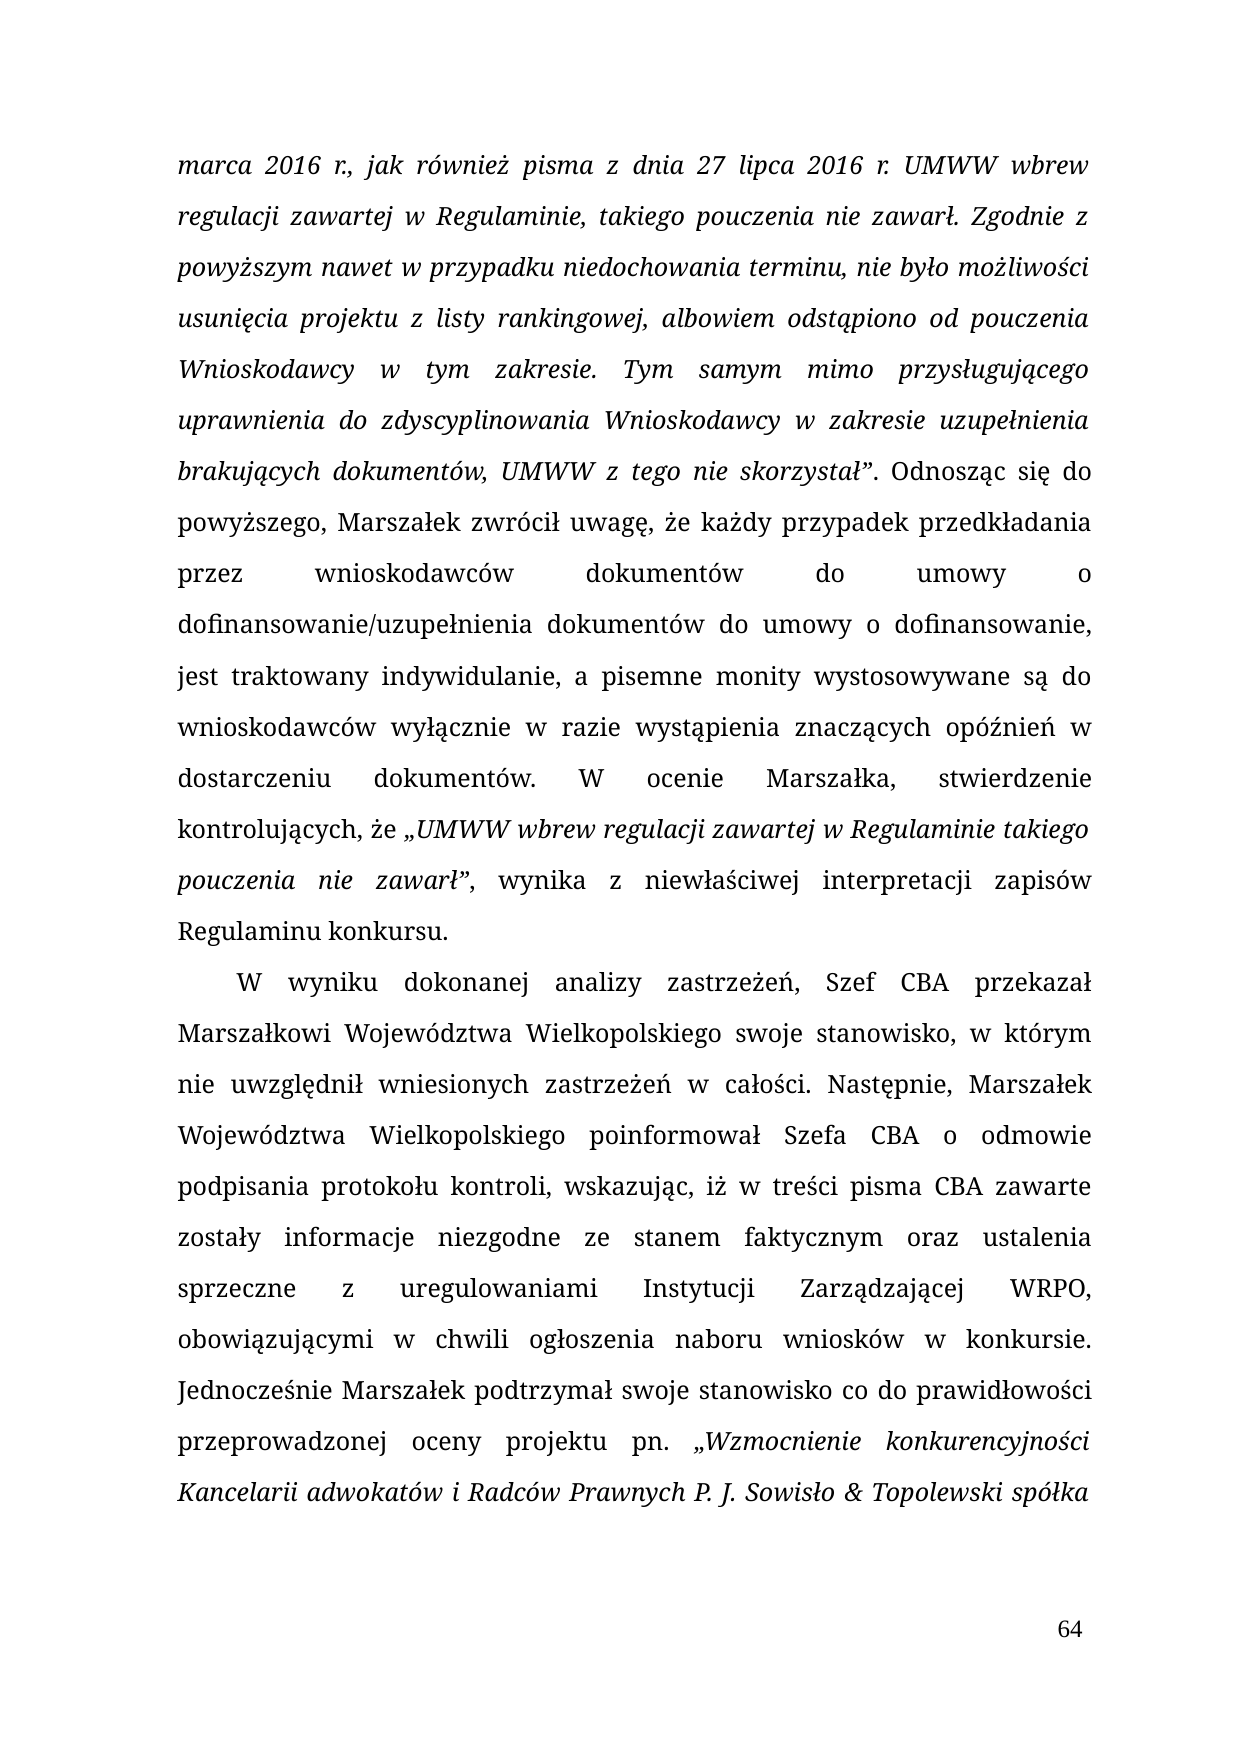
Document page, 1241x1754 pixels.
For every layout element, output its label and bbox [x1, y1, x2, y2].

text [177, 148, 1092, 947]
text [177, 964, 1092, 1509]
